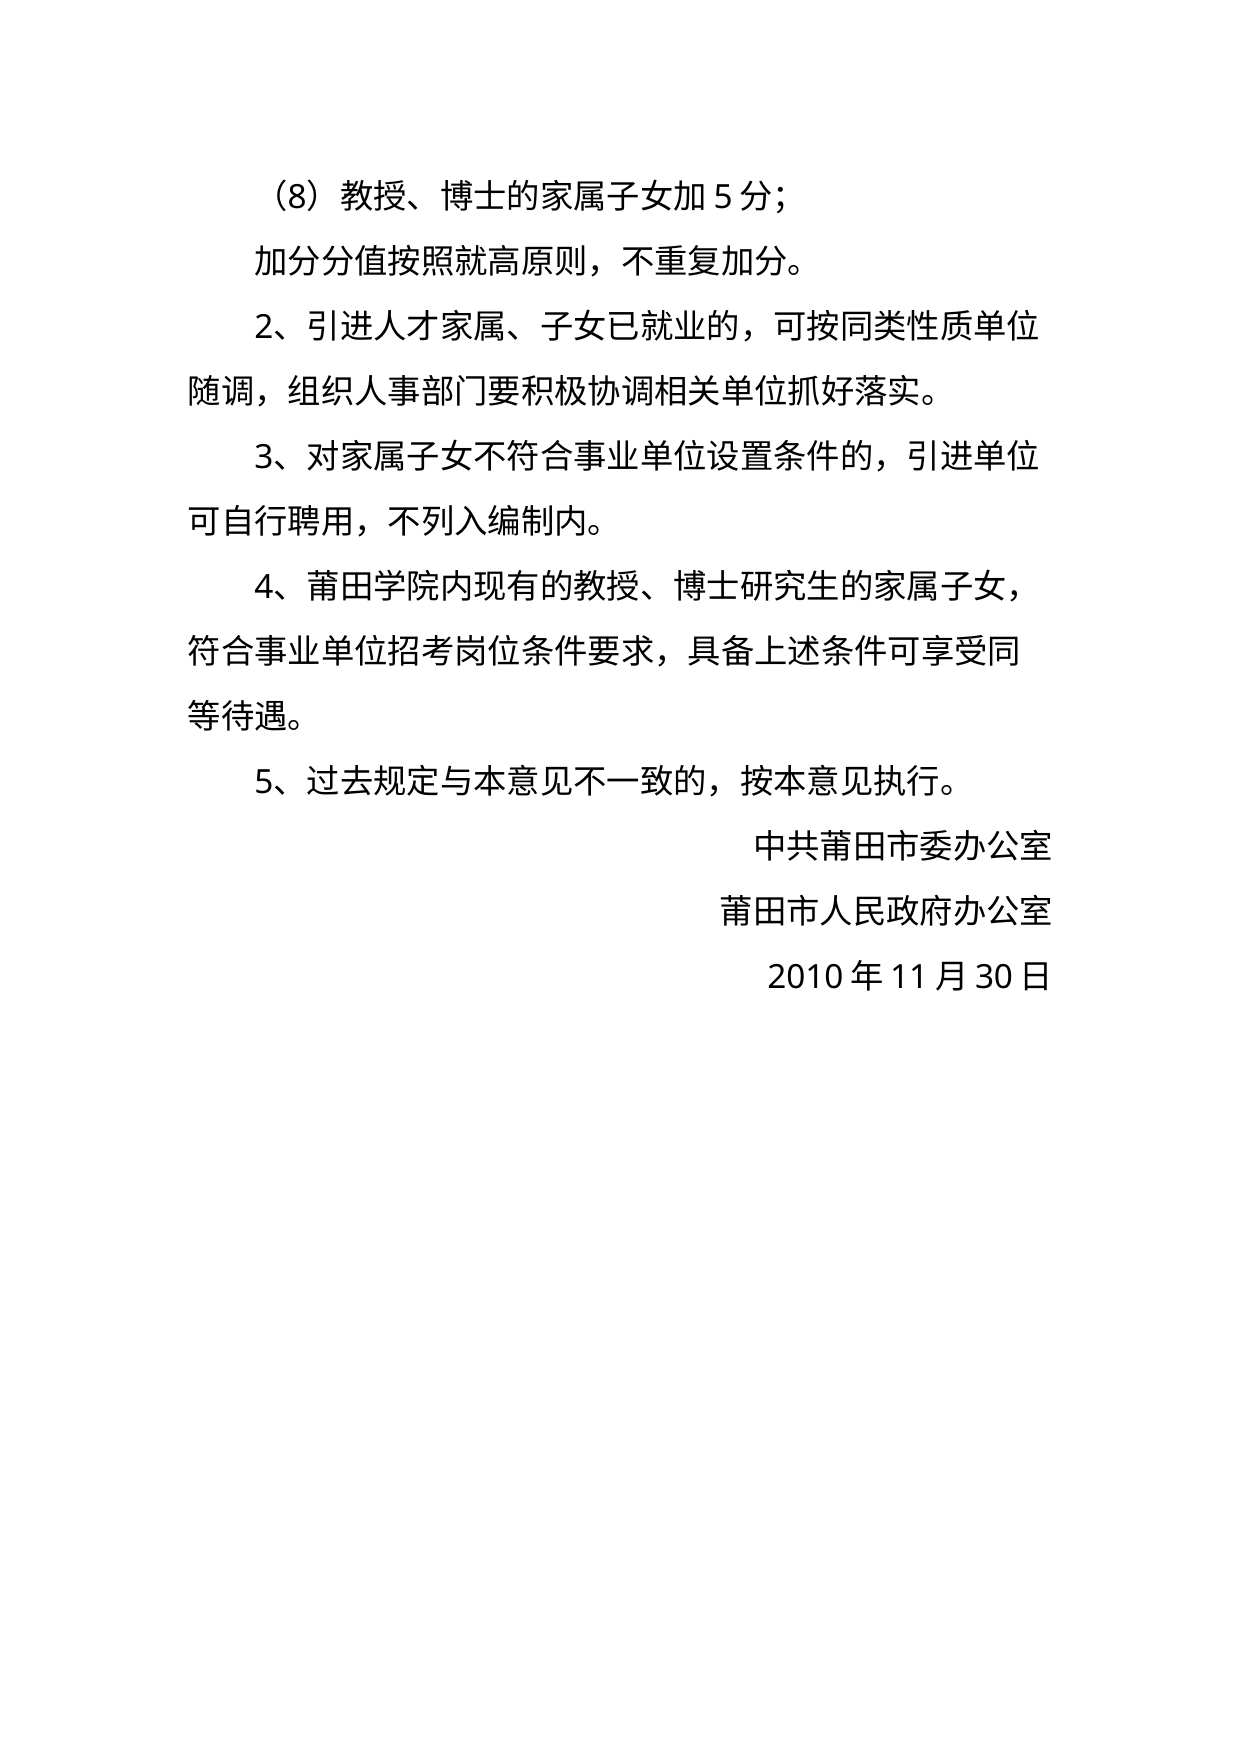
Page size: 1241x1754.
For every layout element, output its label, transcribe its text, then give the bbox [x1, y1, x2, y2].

text 5、过去规定与本意见不一致的，按本意见执行。 [187, 747, 1053, 812]
text 4、莆田学院内现有的教授、博士研究生的家属子女，符合事业单位招考岗位条件要求，具备上述条件可享受同等待遇。 [187, 552, 1053, 747]
text 中共莆田市委办公室 [187, 812, 1053, 877]
text 莆田市人民政府办公室 [187, 877, 1053, 942]
text 3、对家属子女不符合事业单位设置条件的，引进单位可自行聘用，不列入编制内。 [187, 422, 1053, 552]
text 2、引进人才家属、子女已就业的，可按同类性质单位随调，组织人事部门要积极协调相关单位抓好落实。 [187, 292, 1053, 422]
text 2010年11月30日 [187, 942, 1053, 1007]
text 加分分值按照就高原则，不重复加分。 [187, 227, 1053, 292]
text （8）教授、博士的家属子女加5分； [187, 162, 1053, 227]
